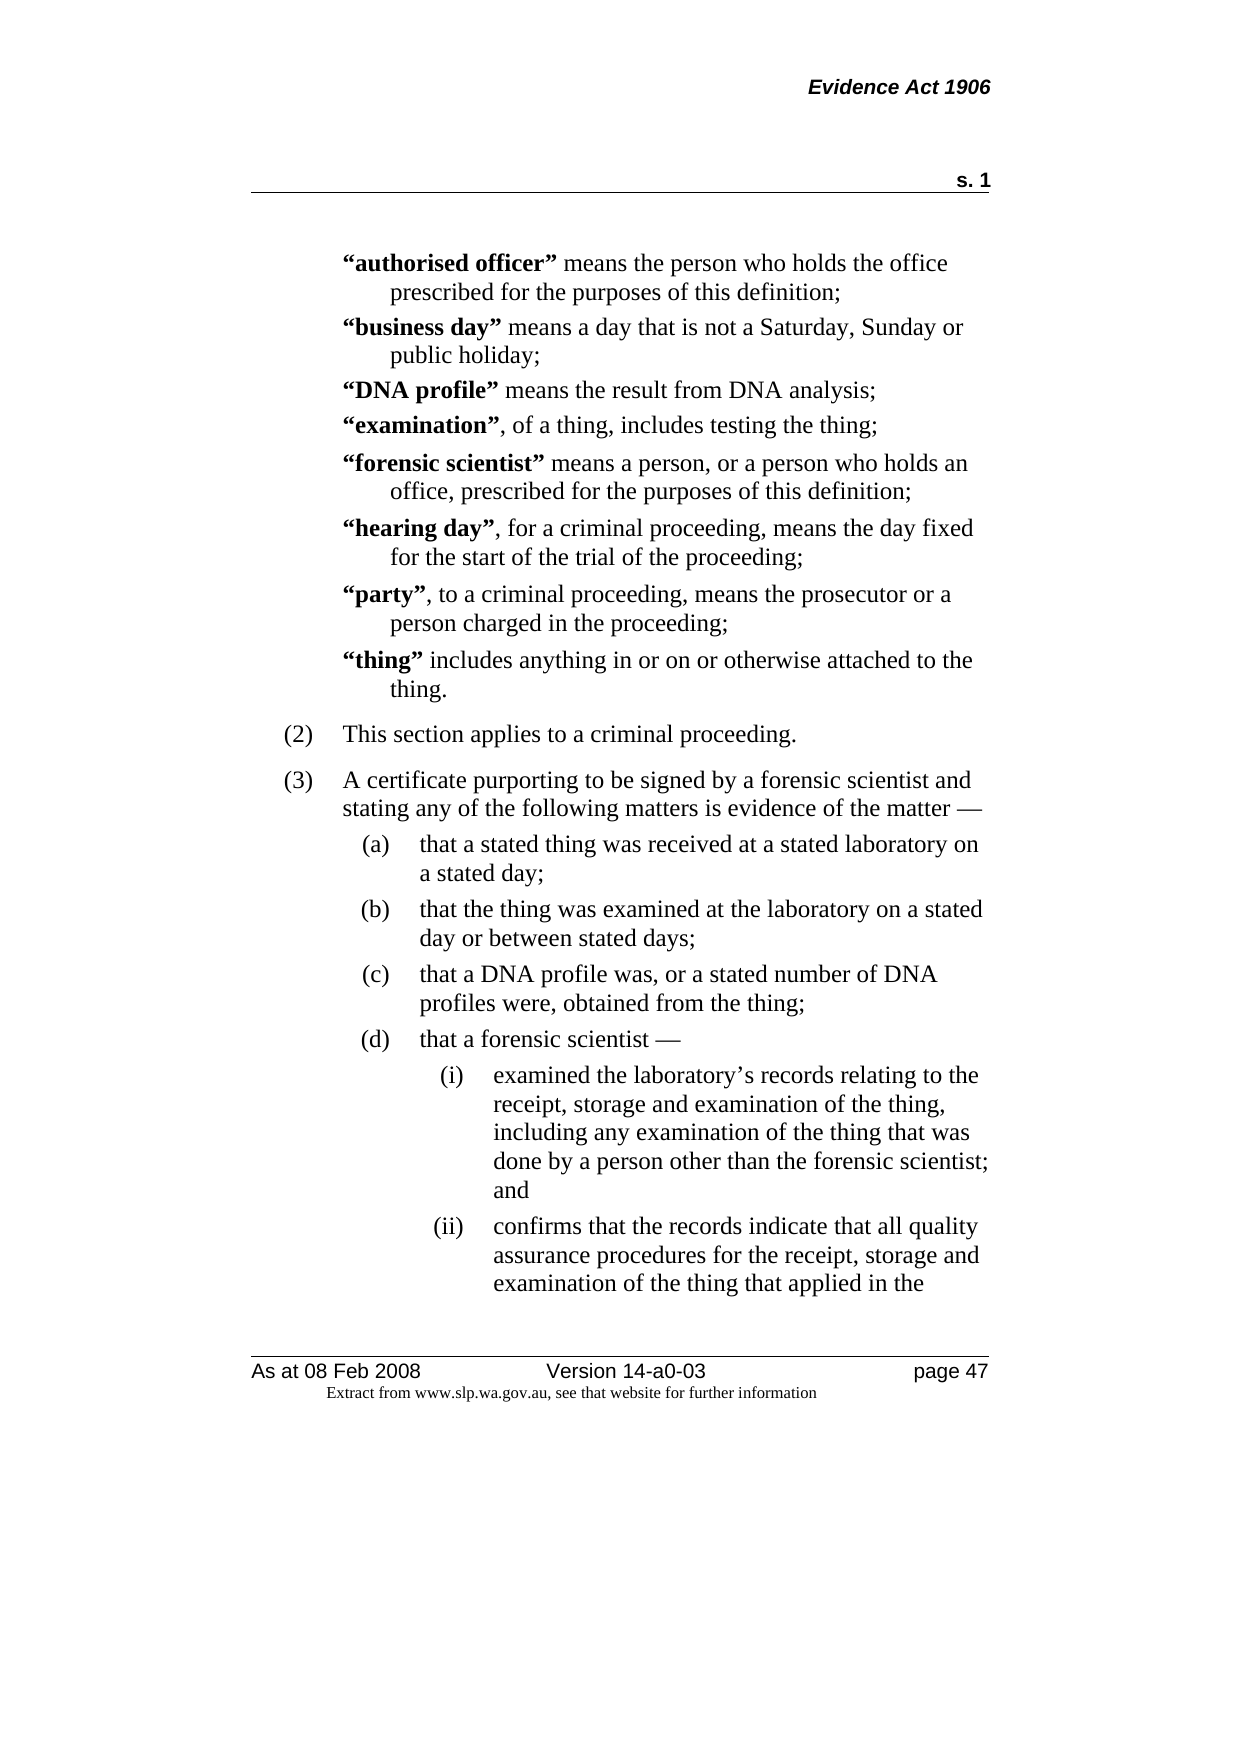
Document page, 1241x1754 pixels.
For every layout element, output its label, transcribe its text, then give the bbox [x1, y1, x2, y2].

text “thing” includes anything in or on or otherwise attached to the thing. [251, 645, 989, 703]
text (i) examined the laboratory’s records relating to the receipt, storage and examination of the thing, including any examination of the thing that was done by a person other than the forensic scientist; and [251, 1060, 989, 1204]
text (a) that a stated thing was received at a stated laboratory on a stated day; [251, 829, 989, 887]
text “DNA profile” means the result from DNA analysis; [251, 376, 989, 404]
text “party”, to a criminal proceeding, means the prosecutor or a person charged in the proceeding; [251, 579, 989, 637]
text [251, 1211, 989, 1297]
text (2) This section applies to a criminal proceeding. [251, 719, 989, 748]
text “business day” means a day that is not a Saturday, Sunday or public holiday; [251, 312, 989, 369]
text (d) that a forensic scientist — [251, 1024, 989, 1053]
text (3) A certificate purporting to be signed by a forensic scientist and stating any of the following matters is evidence of the matter — [251, 765, 989, 822]
text “forensic scientist” means a person, or a person who holds an office, prescribed for the purposes of this definition; [251, 448, 989, 505]
text “hearing day”, for a criminal proceeding, means the day fixed for the start of the trial of the proceeding; [251, 513, 989, 571]
text “examination”, of a thing, includes testing the thing; [251, 411, 989, 439]
text (b) that the thing was examined at the laboratory on a stated day or between stated days; [251, 894, 989, 952]
text “authorised officer” means the person who holds the office prescribed for the purposes of this definition; [251, 248, 989, 306]
text (c) that a DNA profile was, or a stated number of DNA profiles were, obtained from the thing; [251, 959, 989, 1017]
